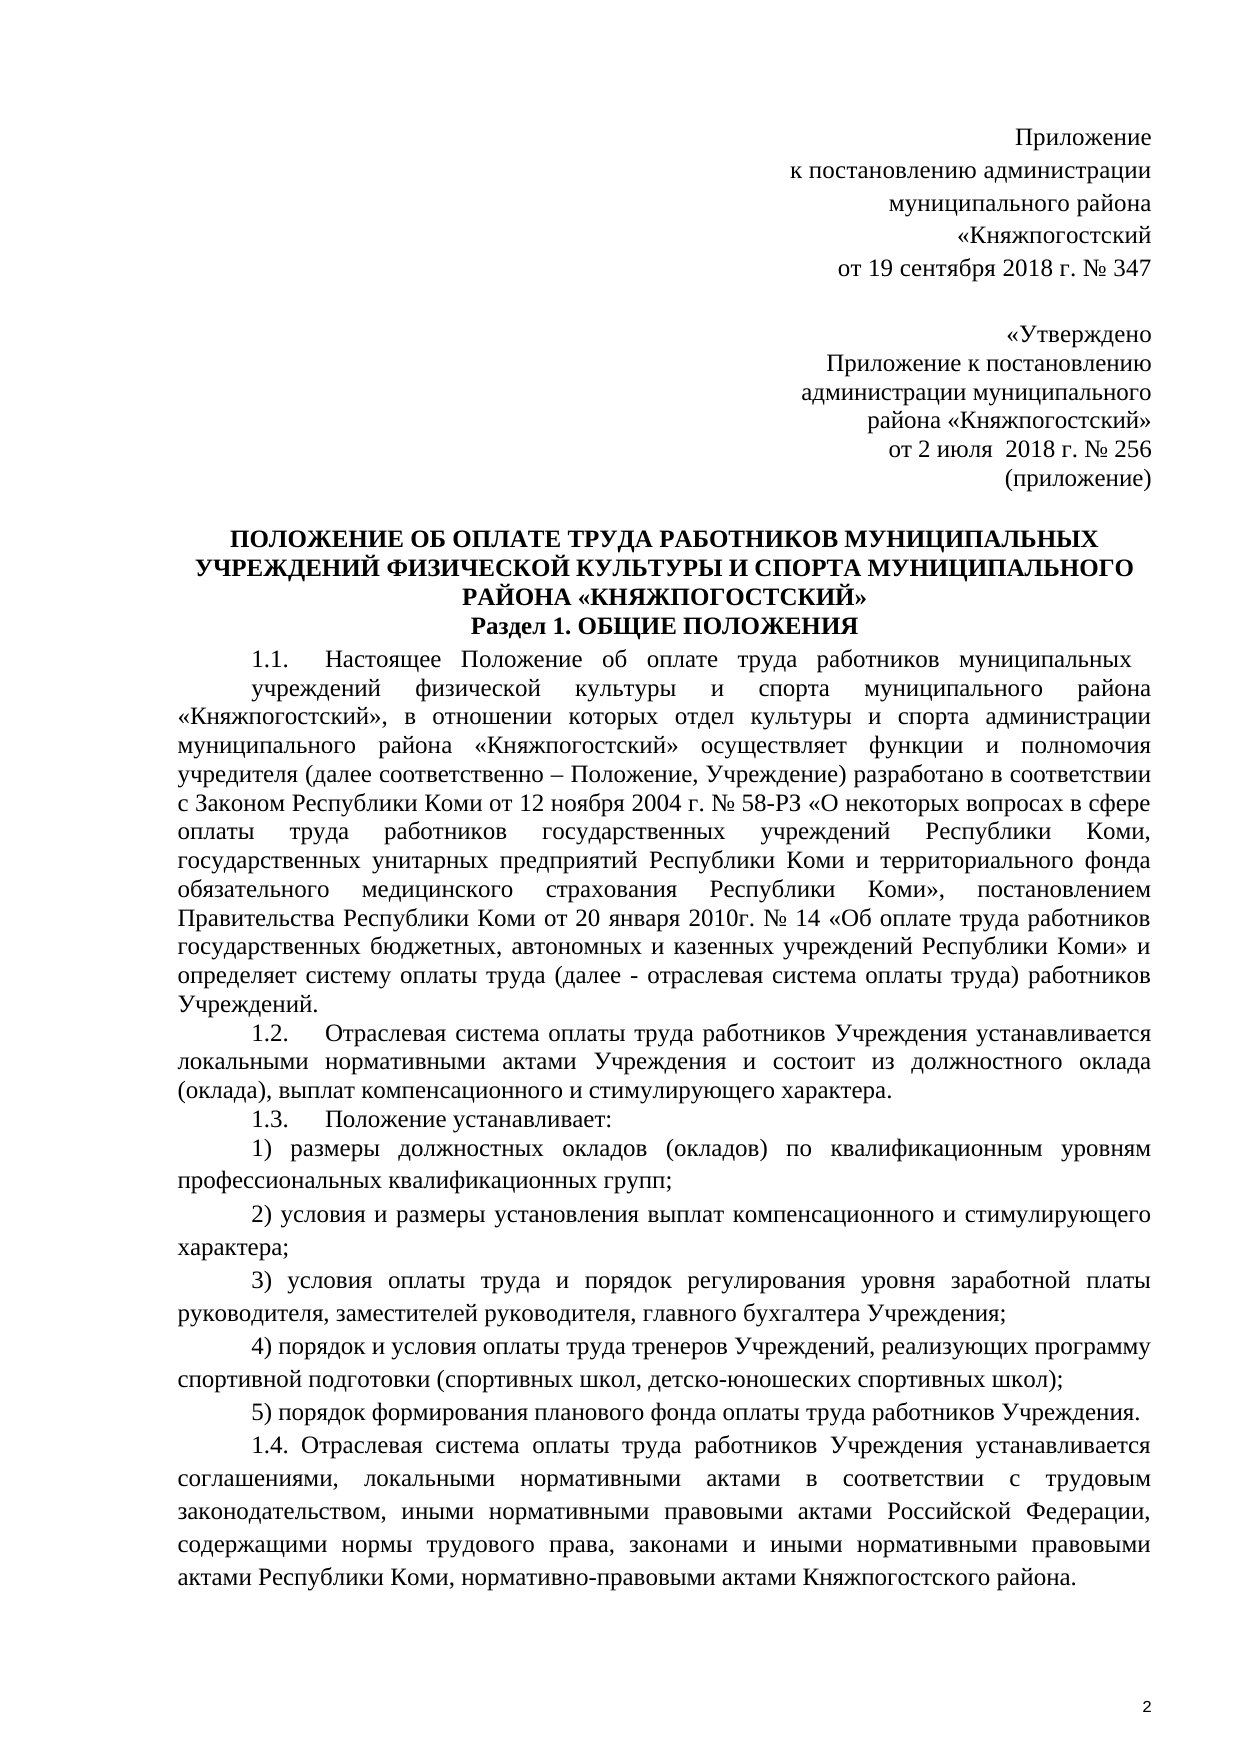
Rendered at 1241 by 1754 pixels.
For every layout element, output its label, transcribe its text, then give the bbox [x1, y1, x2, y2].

text муниципального района [177, 184, 1152, 217]
text ПОЛОЖЕНИЕ ОБ ОПЛАТЕ ТРУДА РАБОТНИКОВ МУНИЦИПАЛЬНЫХ УЧРЕЖДЕНИЙ ФИЗИЧЕСКОЙ КУЛЬТУРЫ И СПОРТА МУНИЦИПАЛЬНОГО РАЙОНА «КНЯЖПОГОСТСКИЙ» [177, 524, 1152, 611]
list Положение устанавливает: [177, 1104, 1152, 1133]
list 2) условия и размеры установления выплат компенсационного и стимулирующего характера; [177, 1199, 1152, 1260]
text к постановлению администрации [177, 151, 1152, 184]
text района «Княжпогостский» [177, 405, 1152, 434]
list 1.4. Отраслевая система оплаты труда работников Учреждения устанавливается соглашениями, локальными нормативными актами в соответствии с трудовым законодательством, иными нормативными правовыми актами Российской Федерации, содержащими нормы трудового права, законами и иными нормативными правовыми актами Республики Коми, нормативно-правовыми актами Княжпогостского района. [177, 1430, 1152, 1591]
list 1) размеры должностных окладов (окладов) по квалификационным уровням профессиональных квалификационных групп; [177, 1133, 1152, 1194]
text (приложение) [177, 463, 1152, 492]
text Приложение к постановлению [177, 348, 1152, 377]
text «Утверждено [177, 315, 1152, 348]
list Раздел 1. ОБЩИЕ ПОЛОЖЕНИЯ [177, 611, 1152, 639]
list Настоящее Положение об оплате труда работников муниципальных учреждений физической культуры и спорта муниципального района «Княжпогостский», в отношении которых отдел культуры и спорта администрации муниципального района «Княжпогостский» осуществляет функции и полномочия учредителя (далее соответственно – Положение, Учреждение) разработано в соответствии с Законом Республики Коми от 12 ноября 2004 г. № 58-РЗ «О некоторых вопросах в сфере оплаты труда работников государственных учреждений Республики Коми, государственных унитарных предприятий Республики Коми и территориального фонда обязательного медицинского страхования Республики Коми», постановлением Правительства Республики Коми от 20 января 2010г. № 14 «Об оплате труда работников государственных бюджетных, автономных и казенных учреждений Республики Коми» и определяет систему оплаты труда (далее - отраслевая система оплаты труда) работников Учреждений. [177, 644, 1152, 1018]
text от 2 июля 2018 г. № 256 [177, 434, 1152, 463]
text от 19 сентября 2018 г. № 347 [177, 249, 1152, 282]
list Отраслевая система оплаты труда работников Учреждения устанавливается локальными нормативными актами Учреждения и состоит из должностного оклада (оклада), выплат компенсационного и стимулирующего характера. [177, 1018, 1152, 1104]
list 4) порядок и условия оплаты труда тренеров Учреждений, реализующих программу спортивной подготовки (спортивных школ, детско-юношеских спортивных школ); [177, 1331, 1152, 1392]
list 3) условия оплаты труда и порядок регулирования уровня заработной платы руководителя, заместителей руководителя, главного бухгалтера Учреждения; [177, 1265, 1152, 1326]
list 5) порядок формирования планового фонда оплаты труда работников Учреждения. [177, 1397, 1152, 1426]
text Приложение [177, 118, 1152, 151]
text администрации муниципального [177, 377, 1152, 405]
text «Княжпогостский [177, 217, 1152, 249]
